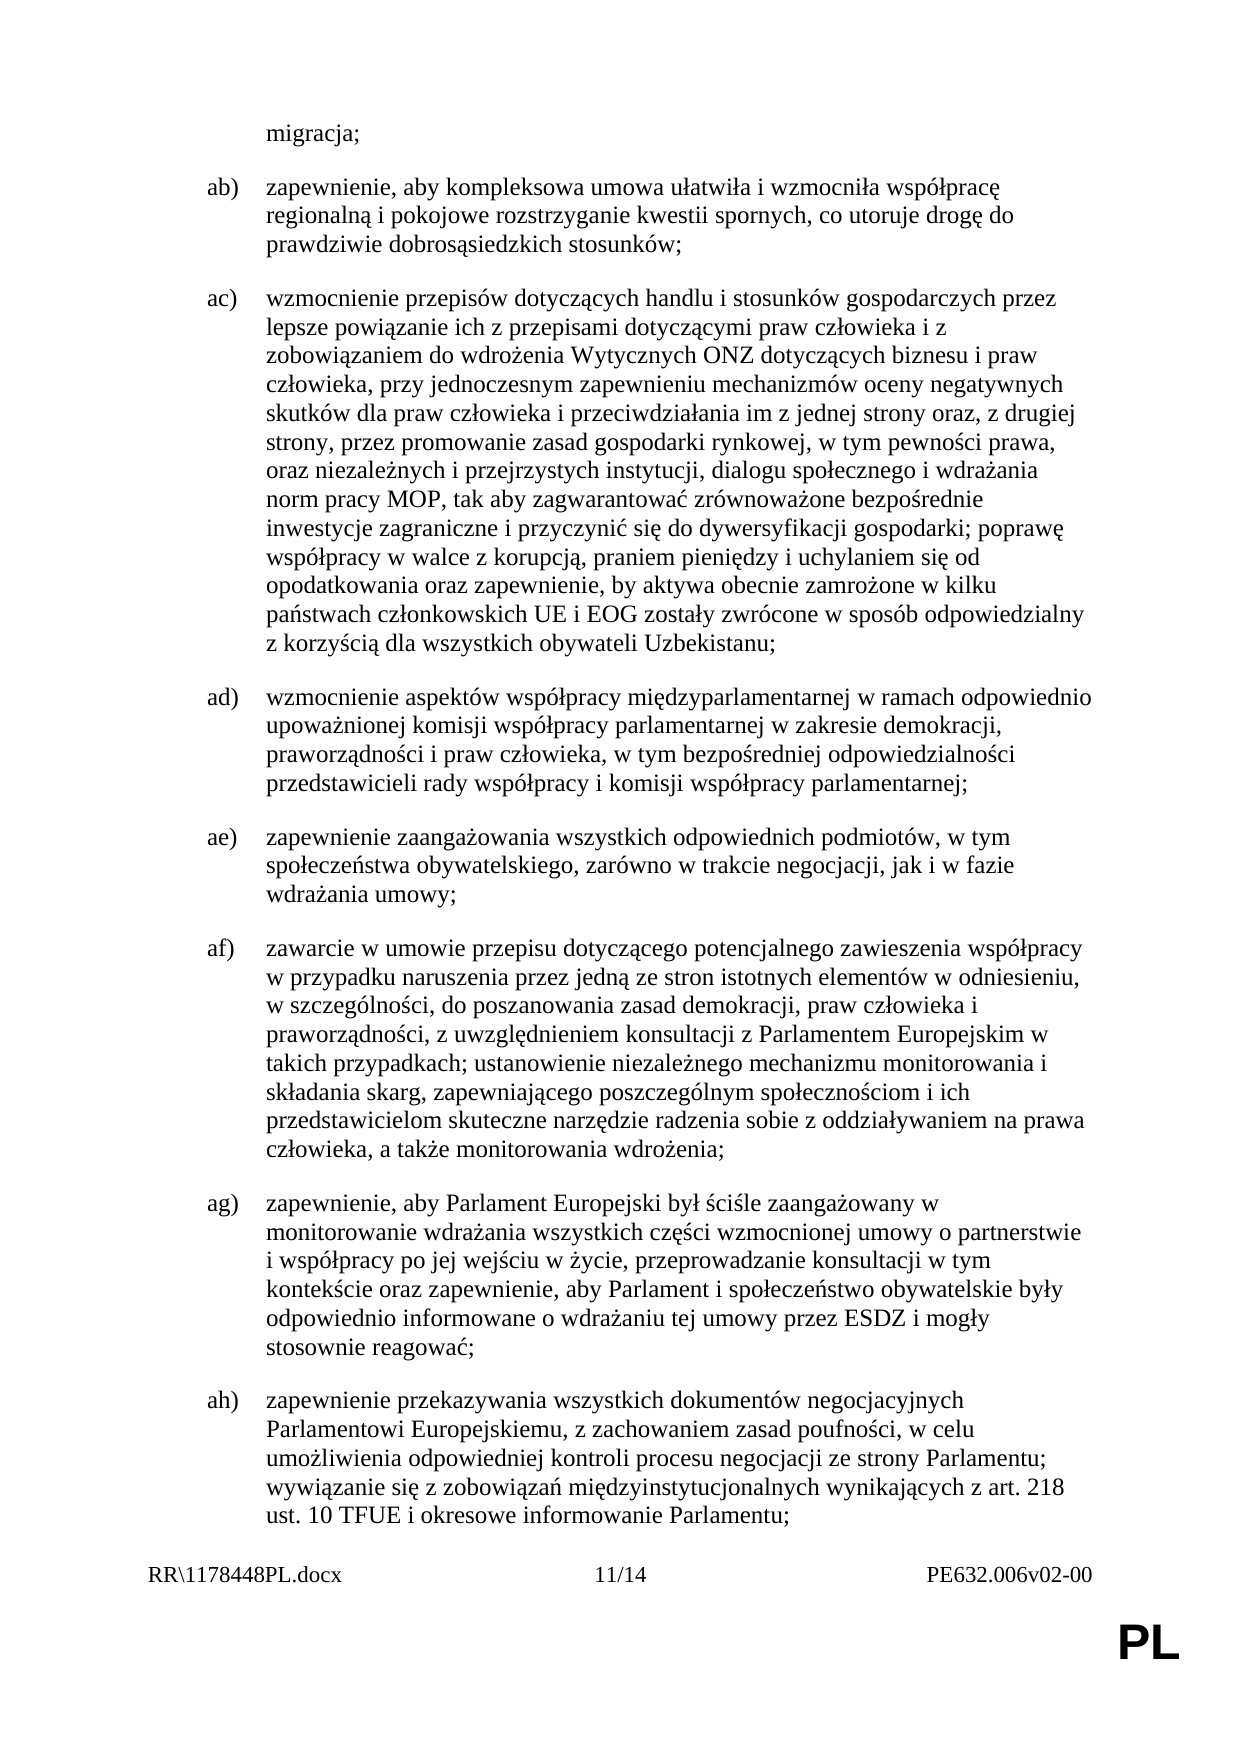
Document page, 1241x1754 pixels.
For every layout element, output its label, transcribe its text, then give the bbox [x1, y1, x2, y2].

text af) zawarcie w umowie przepisu dotyczącego potencjalnego zawieszenia współpracy w przypadku naruszenia przez jedną ze stron istotnych elementów w odniesieniu, w szczególności, do poszanowania zasad demokracji, praw człowieka i praworządności, z uwzględnieniem konsultacji z Parlamentem Europejskim w takich przypadkach; ustanowienie niezależnego mechanizmu monitorowania i składania skarg, zapewniającego poszczególnym społecznościom i ich przedstawicielom skuteczne narzędzie radzenia sobie z oddziaływaniem na prawa człowieka, a także monitorowania wdrożenia; [207, 933, 1092, 1163]
text ah) zapewnienie przekazywania wszystkich dokumentów negocjacyjnych Parlamentowi Europejskiemu, z zachowaniem zasad poufności, w celu umożliwienia odpowiedniej kontroli procesu negocjacji ze strony Parlamentu; wywiązanie się z zobowiązań międzyinstytucjonalnych wynikających z art. 218 ust. 10 TFUE i okresowe informowanie Parlamentu; [207, 1386, 1092, 1529]
text ac) wzmocnienie przepisów dotyczących handlu i stosunków gospodarczych przez lepsze powiązanie ich z przepisami dotyczącymi praw człowieka i z zobowiązaniem do wdrożenia Wytycznych ONZ dotyczących biznesu i praw człowieka, przy jednoczesnym zapewnieniu mechanizmów oceny negatywnych skutków dla praw człowieka i przeciwdziałania im z jednej strony oraz, z drugiej strony, przez promowanie zasad gospodarki rynkowej, w tym pewności prawa, oraz niezależnych i przejrzystych instytucji, dialogu społecznego i wdrażania norm pracy MOP, tak aby zagwarantować zrównoważone bezpośrednie inwestycje zagraniczne i przyczynić się do dywersyfikacji gospodarki; poprawę współpracy w walce z korupcją, praniem pieniędzy i uchylaniem się od opodatkowania oraz zapewnienie, by aktywa obecnie zamrożone w kilku państwach członkowskich UE i EOG zostały zwrócone w sposób odpowiedzialny z korzyścią dla wszystkich obywateli Uzbekistanu; [207, 283, 1092, 657]
text ae) zapewnienie zaangażowania wszystkich odpowiednich podmiotów, w tym społeczeństwa obywatelskiego, zarówno w trakcie negocjacji, jak i w fazie wdrażania umowy; [207, 822, 1092, 908]
text ab) zapewnienie, aby kompleksowa umowa ułatwiła i wzmocniła współpracę regionalną i pokojowe rozstrzyganie kwestii spornych, co utoruje drogę do prawdziwie dobrosąsiedzkich stosunków; [207, 172, 1092, 258]
text ad) wzmocnienie aspektów współpracy międzyparlamentarnej w ramach odpowiednio upoważnionej komisji współpracy parlamentarnej w zakresie demokracji, praworządności i praw człowieka, w tym bezpośredniej odpowiedzialności przedstawicieli rady współpracy i komisji współpracy parlamentarnej; [207, 682, 1092, 797]
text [207, 118, 1092, 147]
text ag) zapewnienie, aby Parlament Europejski był ściśle zaangażowany w monitorowanie wdrażania wszystkich części wzmocnionej umowy o partnerstwie i współpracy po jej wejściu w życie, przeprowadzanie konsultacji w tym kontekście oraz zapewnienie, aby Parlament i społeczeństwo obywatelskie były odpowiednio informowane o wdrażaniu tej umowy przez ESDZ i mogły stosownie reagować; [207, 1188, 1092, 1361]
